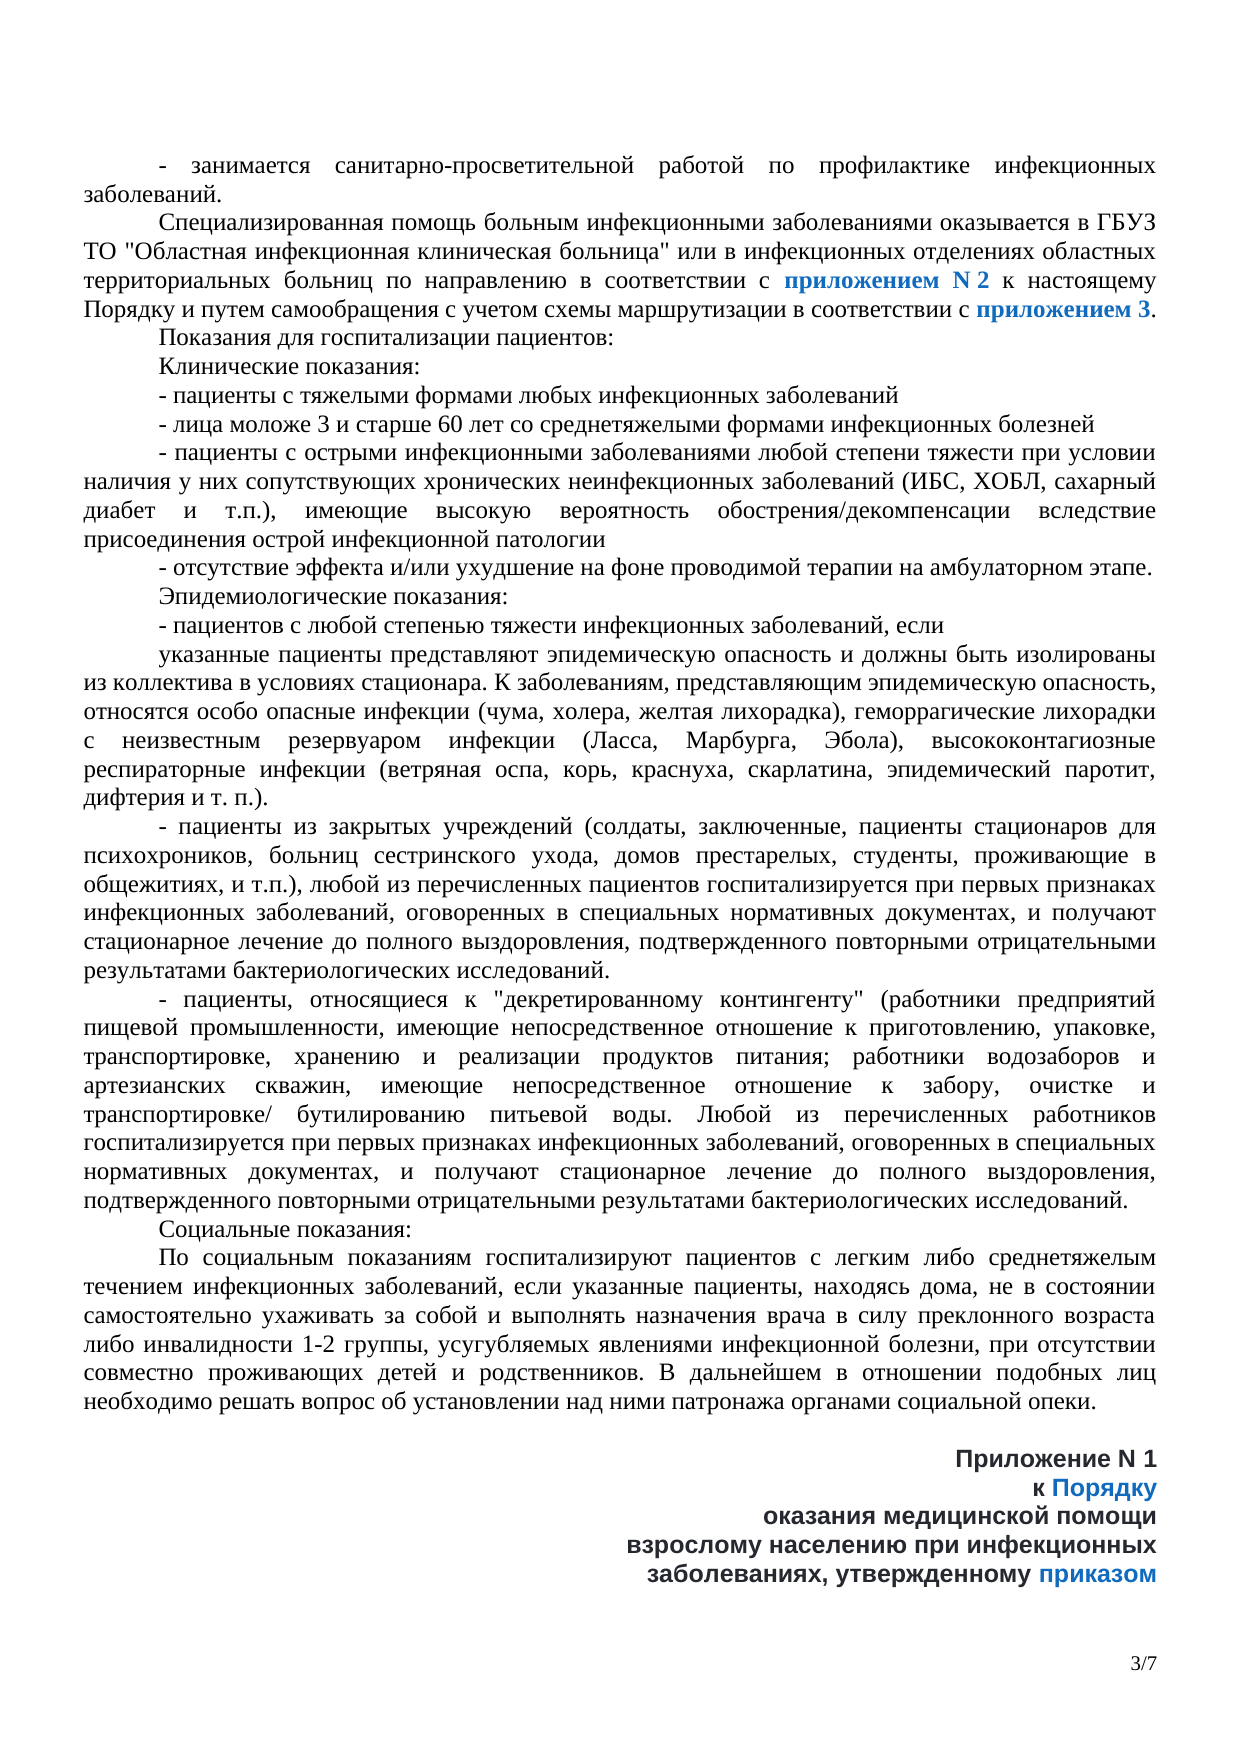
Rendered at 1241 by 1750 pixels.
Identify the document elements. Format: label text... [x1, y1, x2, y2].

text - лица моложе 3 и старше 60 лет со среднетяжелыми формами инфекционных болезней [83, 409, 1157, 437]
text указанные пациенты представляют эпидемическую опасность и должны быть изолированы из коллектива в условиях стационара. К заболеваниям, представляющим эпидемическую опасность, относятся особо опасные инфекции (чума, холера, желтая лихорадка), геморрагические лихорадки с неизвестным резервуаром инфекции (Ласса, Марбурга, Эбола), высококонтагиозные респираторные инфекции (ветряная оспа, корь, краснуха, скарлатина, эпидемический паротит, дифтерия и т. п.). [83, 639, 1157, 811]
text Эпидемиологические показания: [83, 581, 1157, 610]
text - пациенты из закрытых учреждений (солдаты, заключенные, пациенты стационаров для психохроников, больниц сестринского ухода, домов престарелых, студенты, проживающие в общежитиях, и т.п.), любой из перечисленных пациентов госпитализируется при первых признаках инфекционных заболеваний, оговоренных в специальных нормативных документах, и получают стационарное лечение до полного выздоровления, подтвержденного повторными отрицательными результатами бактериологических исследований. [83, 811, 1157, 984]
text - отсутствие эффекта и/или ухудшение на фоне проводимой терапии на амбулаторном этапе. [83, 552, 1157, 581]
text По социальным показаниям госпитализируют пациентов с легким либо среднетяжелым течением инфекционных заболеваний, если указанные пациенты, находясь дома, не в состоянии самостоятельно ухаживать за собой и выполнять назначения врача в силу преклонного возраста либо инвалидности 1-2 группы, усугубляемых явлениями инфекционной болезни, при отсутствии совместно проживающих детей и родственников. В дальнейшем в отношении подобных лиц необходимо решать вопрос об установлении над ними патронажа органами социальной опеки. [83, 1242, 1157, 1415]
text - пациенты с тяжелыми формами любых инфекционных заболеваний [83, 380, 1157, 409]
text Показания для госпитализации пациентов: [83, 322, 1157, 351]
text - пациенты, относящиеся к "декретированному контингенту" (работники предприятий пищевой промышленности, имеющие непосредственное отношение к приготовлению, упаковке, транспортировке, хранению и реализации продуктов питания; работники водозаборов и артезианских скважин, имеющие непосредственное отношение к забору, очистке и транспортировке/ бутилированию питьевой воды. Любой из перечисленных работников госпитализируется при первых признаках инфекционных заболеваний, оговоренных в специальных нормативных документах, и получают стационарное лечение до полного выздоровления, подтвержденного повторными отрицательными результатами бактериологических исследований. [83, 984, 1157, 1214]
text - пациенты с острыми инфекционными заболеваниями любой степени тяжести при условии наличия у них сопутствующих хронических неинфекционных заболеваний (ИБС, ХОБЛ, сахарный диабет и т.п.), имеющие высокую вероятность обострения/декомпенсации вследствие присоединения острой инфекционной патологии [83, 437, 1157, 552]
text Социальные показания: [83, 1214, 1157, 1242]
text Специализированная помощь больным инфекционными заболеваниями оказывается в ГБУЗ ТО "Областная инфекционная клиническая больница" или в инфекционных отделениях областных территориальных больниц по направлению в соответствии с приложением N 2 к настоящему Порядку и путем самообращения с учетом схемы маршрутизации в соответствии с приложением 3. [83, 207, 1157, 322]
text - занимается санитарно-просветительной работой по профилактике инфекционных заболеваний. [83, 150, 1157, 207]
text Клинические показания: [83, 351, 1157, 380]
text - пациентов с любой степенью тяжести инфекционных заболеваний, если [83, 610, 1157, 639]
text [83, 1444, 1157, 1587]
